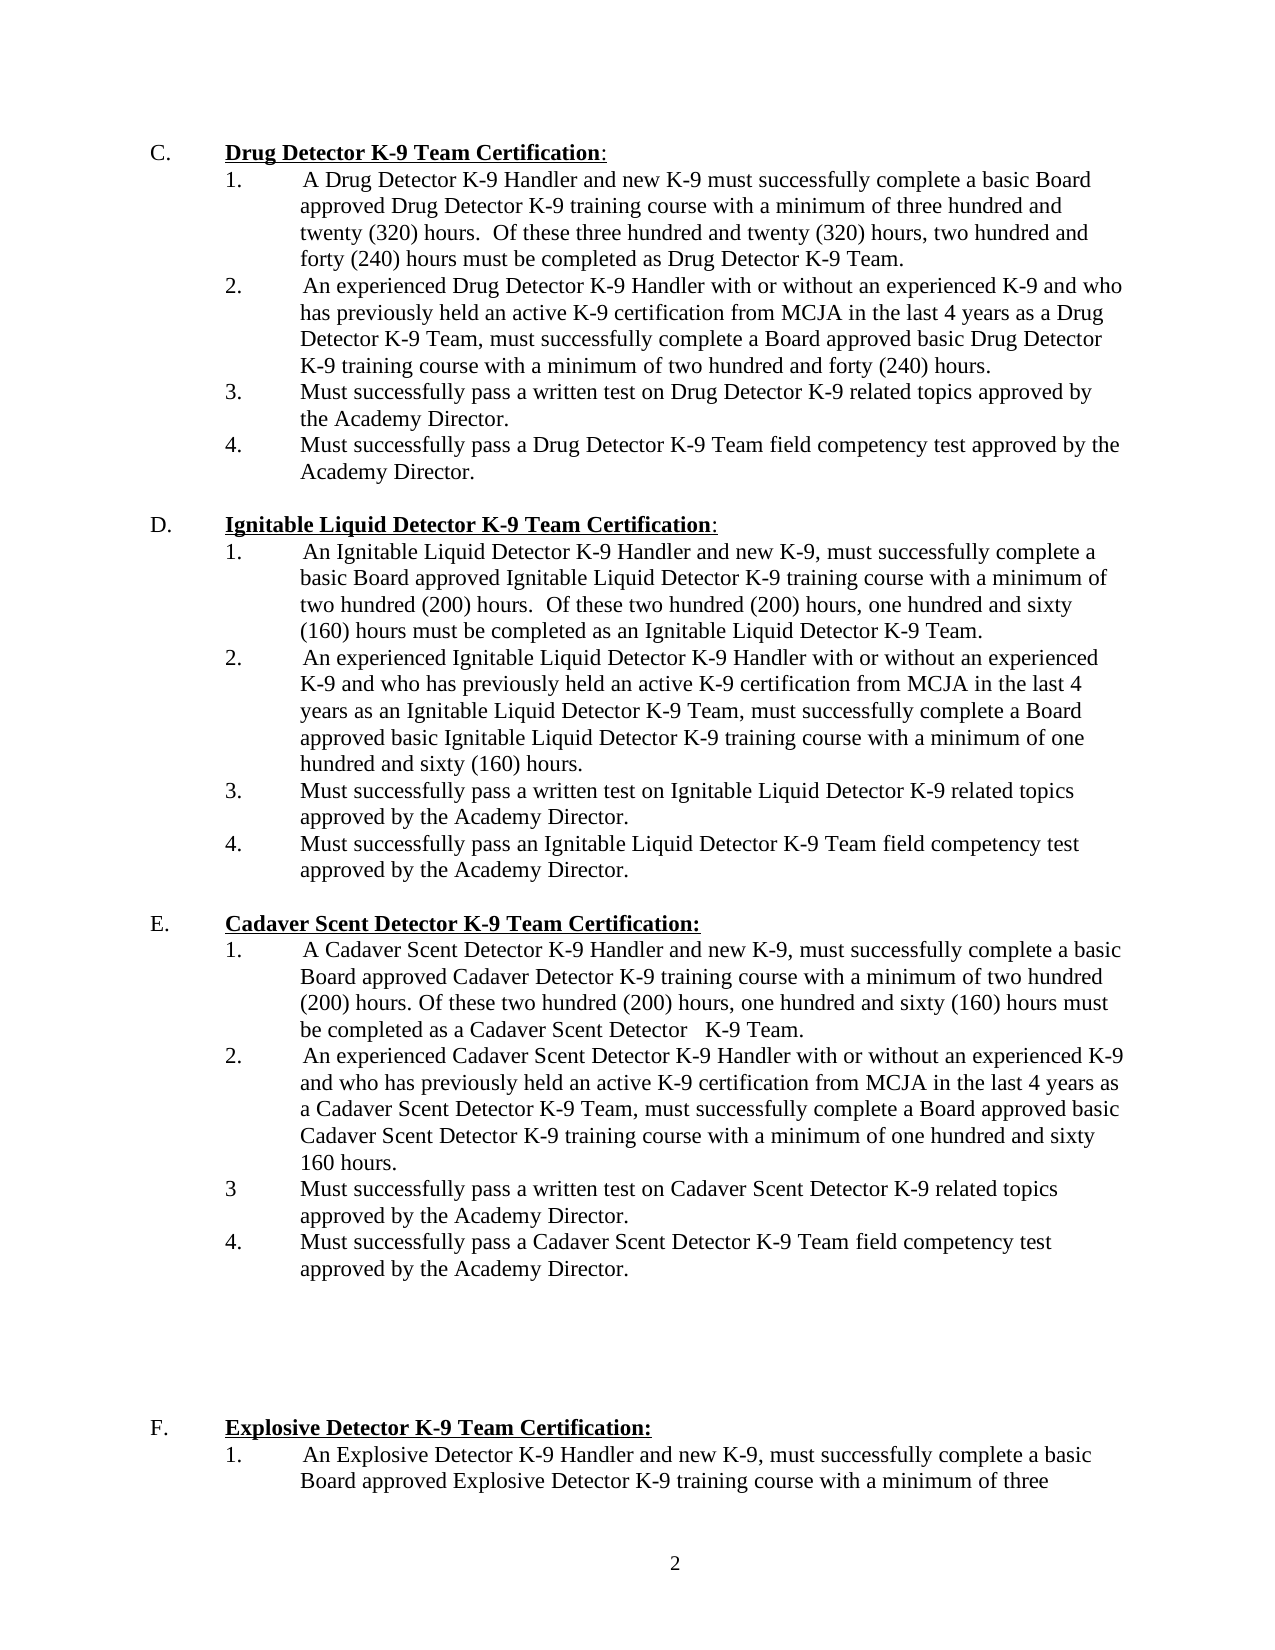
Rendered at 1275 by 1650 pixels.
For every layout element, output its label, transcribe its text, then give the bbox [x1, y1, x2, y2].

text 4. Must successfully pass a Cadaver Scent Detector K-9 Team field competency test approved by the Academy Director. [225, 1228, 1125, 1281]
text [225, 1441, 1125, 1494]
list Explosive Detector K-9 Team Certification: [150, 1414, 1125, 1441]
text 4. Must successfully pass an Ignitable Liquid Detector K-9 Team field competency test approved by the Academy Director. [225, 830, 1125, 883]
text 3. Must successfully pass a written test on Drug Detector K-9 related topics approved by the Academy Director. [225, 378, 1125, 431]
text 2. An experienced Ignitable Liquid Detector K-9 Handler with or without an experienced K-9 and who has previously held an active K-9 certification from MCJA in the last 4 years as an Ignitable Liquid Detector K-9 Team, must successfully complete a Board approved basic Ignitable Liquid Detector K-9 training course with a minimum of one hundred and sixty (160) hours. [225, 644, 1125, 777]
subtitle Cadaver Scent Detector K-9 Team Certification: [150, 909, 1125, 936]
subtitle Ignitable Liquid Detector K-9 Team Certification: [150, 511, 1125, 537]
text 1. A Drug Detector K-9 Handler and new K-9 must successfully complete a basic Board approved Drug Detector K-9 training course with a minimum of three hundred and twenty (320) hours. Of these three hundred and twenty (320) hours, two hundred and forty (240) hours must be completed as Drug Detector K-9 Team. [225, 166, 1125, 272]
list Drug Detector K-9 Team Certification: [150, 139, 1125, 166]
text 2. An experienced Drug Detector K-9 Handler with or without an experienced K-9 and who has previously held an active K-9 certification from MCJA in the last 4 years as a Drug Detector K-9 Team, must successfully complete a Board approved basic Drug Detector K-9 training course with a minimum of two hundred and forty (240) hours. [225, 272, 1125, 378]
text 3. Must successfully pass a written test on Ignitable Liquid Detector K-9 related topics approved by the Academy Director. [225, 777, 1125, 830]
text 4. Must successfully pass a Drug Detector K-9 Team field competency test approved by the Academy Director. [225, 431, 1125, 484]
text 2. An experienced Cadaver Scent Detector K-9 Handler with or without an experienced K-9 and who has previously held an active K-9 certification from MCJA in the last 4 years as a Cadaver Scent Detector K-9 Team, must successfully complete a Board approved basic Cadaver Scent Detector K-9 training course with a minimum of one hundred and sixty 160 hours. [225, 1042, 1125, 1175]
text 1. A Cadaver Scent Detector K-9 Handler and new K-9, must successfully complete a basic Board approved Cadaver Detector K-9 training course with a minimum of two hundred (200) hours. Of these two hundred (200) hours, one hundred and sixty (160) hours must be completed as a Cadaver Scent Detector K-9 Team. [225, 936, 1125, 1042]
text 1. An Ignitable Liquid Detector K-9 Handler and new K-9, must successfully complete a basic Board approved Ignitable Liquid Detector K-9 training course with a minimum of two hundred (200) hours. Of these two hundred (200) hours, one hundred and sixty (160) hours must be completed as an Ignitable Liquid Detector K-9 Team. [225, 537, 1125, 644]
text 3 Must successfully pass a written test on Cadaver Scent Detector K-9 related topics approved by the Academy Director. [225, 1175, 1125, 1228]
